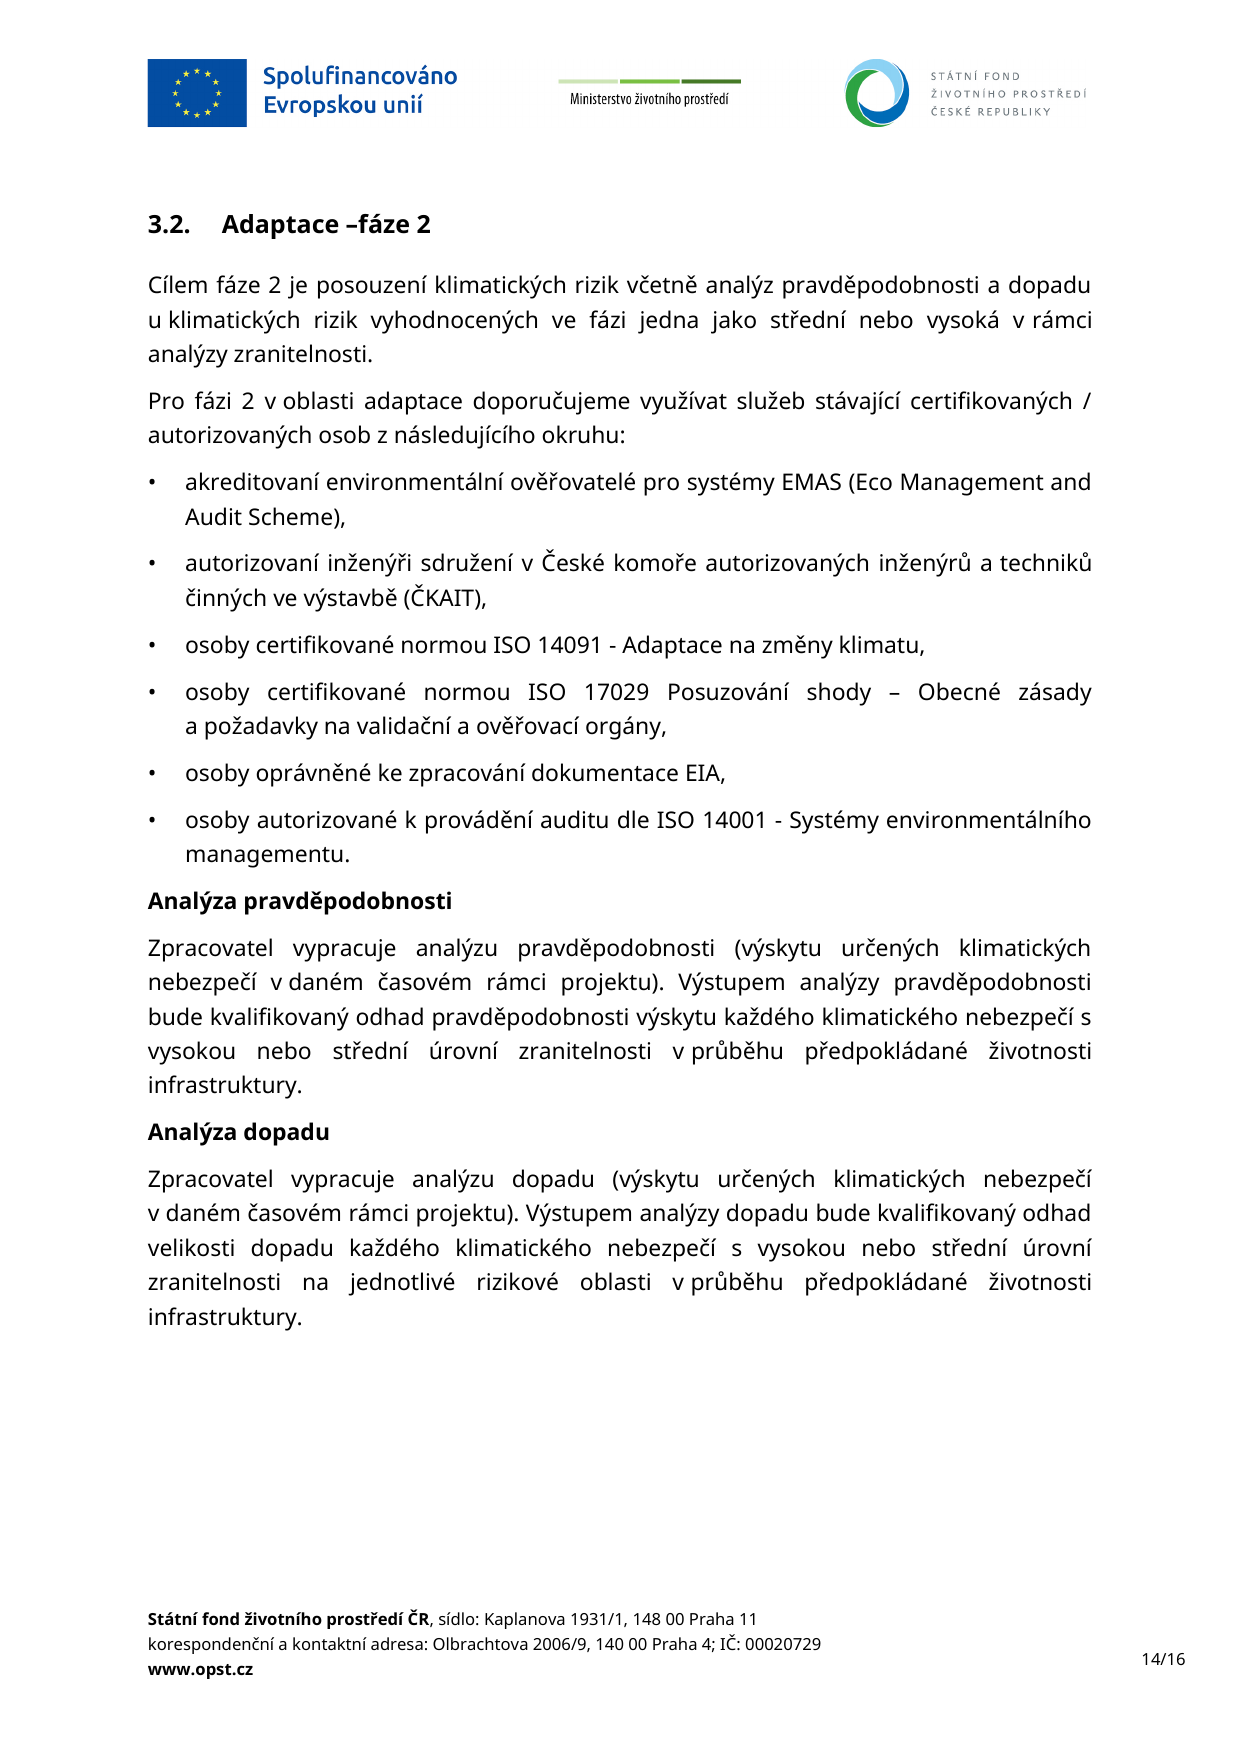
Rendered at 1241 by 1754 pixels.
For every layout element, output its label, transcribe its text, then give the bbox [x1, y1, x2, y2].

text osoby oprávněné ke zpracování dokumentace EIA, [148, 757, 1092, 788]
text osoby autorizované k provádění auditu dle ISO 14001 - Systémy environmentálního managementu. [148, 803, 1092, 869]
text Analýza dopadu [148, 1116, 1092, 1147]
text Pro fázi 2 v oblasti adaptace doporučujeme využívat služeb stávající certifikovaných / autorizovaných osob z následujícího okruhu: [148, 385, 1092, 450]
text Analýza pravděpodobnosti [148, 885, 1092, 916]
text osoby certifikované normou ISO 17029 Posuzování shody – Obecné zásady a požadavky na validační a ověřovací orgány, [148, 675, 1092, 741]
picture [147, 59, 1086, 128]
text Zpracovatel vypracuje analýzu dopadu (výskytu určených klimatických nebezpečí v daném časovém rámci projektu). Výstupem analýzy dopadu bude kvalifikovaný odhad velikosti dopadu každého klimatického nebezpečí s vysokou nebo střední úrovní zranitelnosti na jednotlivé rizikové oblasti v průběhu předpokládané životnosti infrastruktury. [148, 1163, 1092, 1332]
text Adaptace –fáze 2 [148, 207, 1092, 241]
text osoby certifikované normou ISO 14091 - Adaptace na změny klimatu, [148, 628, 1092, 660]
text akreditovaní environmentální ověřovatelé pro systémy EMAS (Eco Management and Audit Scheme), [148, 466, 1092, 532]
text Zpracovatel vypracuje analýzu pravděpodobnosti (výskytu určených klimatických nebezpečí v daném časovém rámci projektu). Výstupem analýzy pravděpodobnosti bude kvalifikovaný odhad pravděpodobnosti výskytu každého klimatického nebezpečí s vysokou nebo střední úrovní zranitelnosti v průběhu předpokládané životnosti infrastruktury. [148, 932, 1092, 1100]
text Cílem fáze 2 je posouzení klimatických rizik včetně analýz pravděpodobnosti a dopadu u klimatických rizik vyhodnocených ve fázi jedna jako střední nebo vysoká v rámci analýzy zranitelnosti. [148, 269, 1092, 369]
text autorizovaní inženýři sdružení v České komoře autorizovaných inženýrů a techniků činných ve výstavbě (ČKAIT), [148, 547, 1092, 613]
